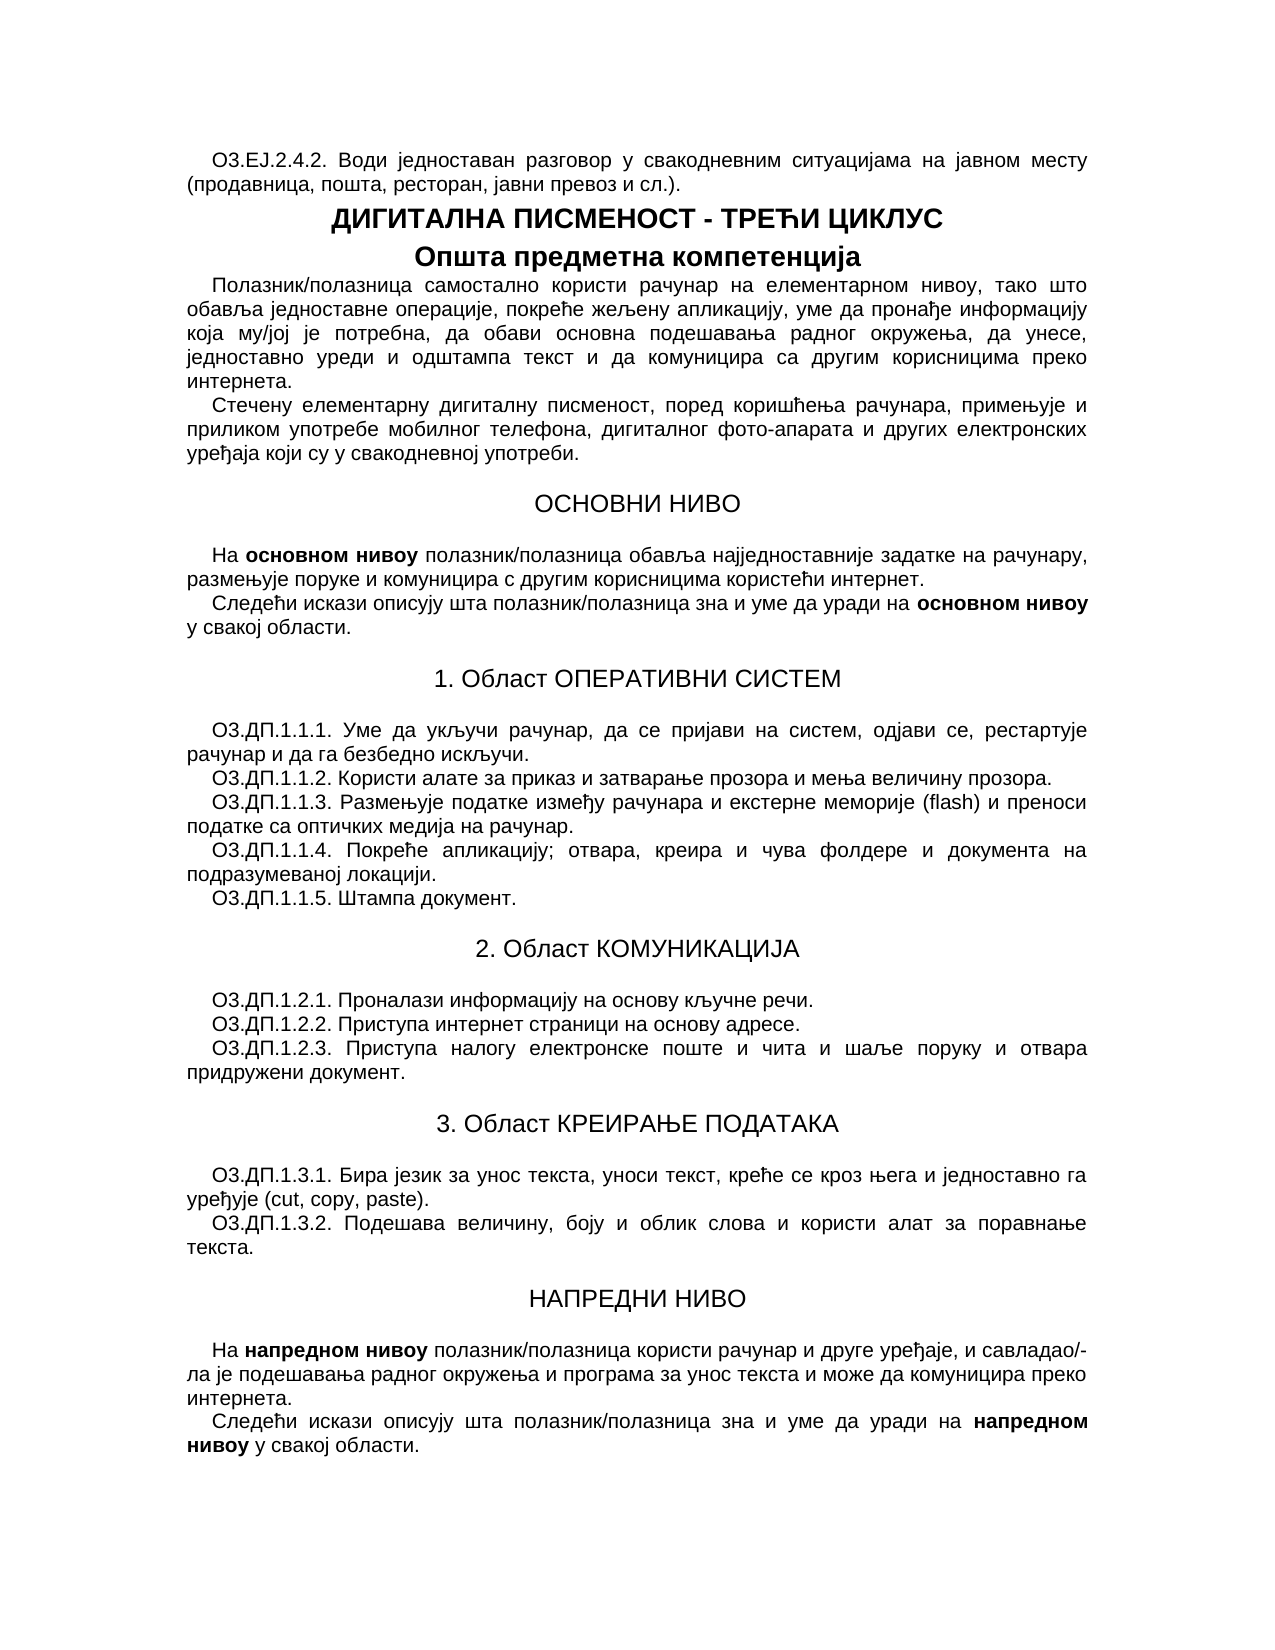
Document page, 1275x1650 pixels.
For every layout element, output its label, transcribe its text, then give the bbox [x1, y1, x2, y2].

text О3.ДП.1.2.1. Проналази информацију на основу кључне речи. [187, 988, 1088, 1012]
text ОСНОВНИ НИВО [148, 489, 1127, 518]
text На напредном нивоу полазник/полазница користи рачунар и друге уређаје, и савладао/-ла је подешавања радног окружења и програма за унос текста и може да комуницира преко интернета. [187, 1337, 1088, 1409]
text 3. Област КРЕИРАЊЕ ПОДАТАКА [148, 1109, 1127, 1138]
text О3.ДП.1.1.5. Штампа документ. [187, 886, 1088, 909]
text Стечену елементарну дигиталну писменост, поред коришћења рачунара, примењује и приликом употребе мобилног телефона, дигиталног фото-апарата и других електронских уређаја који су у свакодневној употреби. [187, 393, 1088, 464]
text О3.ДП.1.2.3. Приступа налогу електронске поште и чита и шаље поруку и отвара придружени документ. [187, 1036, 1088, 1084]
text О3.ДП.1.3.1. Бира језик за унос текста, уноси текст, креће се кроз њега и једноставно га уређује (cut, copy, paste). [187, 1163, 1088, 1211]
text 2. Област КОМУНИКАЦИЈА [148, 934, 1127, 963]
text О3.ЕЈ.2.4.2. Води једноставан разговор у свакодневним ситуацијама на јавном месту (продавница, пошта, ресторан, јавни превоз и сл.). [187, 148, 1088, 196]
text О3.ДП.1.2.2. Приступа интернет страници на основу адресе. [187, 1012, 1088, 1036]
text О3.ДП.1.1.4. Покреће апликацију; отвара, креира и чува фолдере и документа на подразумеваној локацији. [187, 838, 1088, 886]
text Следећи искази описују шта полазник/полазница зна и уме да уради на oсновном нивоу у свакој области. [187, 591, 1088, 639]
text Полазник/полазница самостално користи рачунар на елементарном нивоу, тако што обавља једноставне операције, покреће жељену апликацију, уме да пронађе информацију која му/јој је потребна, да обави основна подешавања радног окружења, да унесе, једноставно уреди и одштампа текст и да комуницира са другим корисницима преко интернета. [187, 273, 1088, 393]
text 1. Област ОПЕРАТИВНИ СИСТЕМ [148, 664, 1127, 693]
text О3.ДП.1.1.3. Размењује податке између рачунара и екстерне меморије (flash) и преноси податке са оптичких медија на рачунар. [187, 790, 1088, 838]
text ДИГИТАЛНА ПИСМЕНОСТ - ТРЕЋИ ЦИКЛУС [171, 202, 1104, 234]
text О3.ДП.1.1.1. Уме да укључи рачунар, да се пријави на систем, одјави се, рестартује рачунар и да га безбедно искључи. [187, 718, 1088, 766]
text На основном нивоу полазник/полазница обавља најједноставније задатке на рачунару, размењује поруке и комуницира с другим корисницима користећи интернет. [187, 543, 1088, 591]
text Општа предметна компетенција [148, 240, 1127, 273]
text О3.ДП.1.3.2. Подешава величину, боју и облик слова и користи алат за поравнање текста. [187, 1211, 1088, 1259]
text Следећи искази описују шта полазник/полазница зна и уме да уради на напредном нивоу у свакој области. [187, 1409, 1088, 1457]
text НАПРЕДНИ НИВО [148, 1284, 1127, 1312]
text О3.ДП.1.1.2. Користи алате за приказ и затварање прозора и мења величину прозора. [187, 766, 1088, 790]
